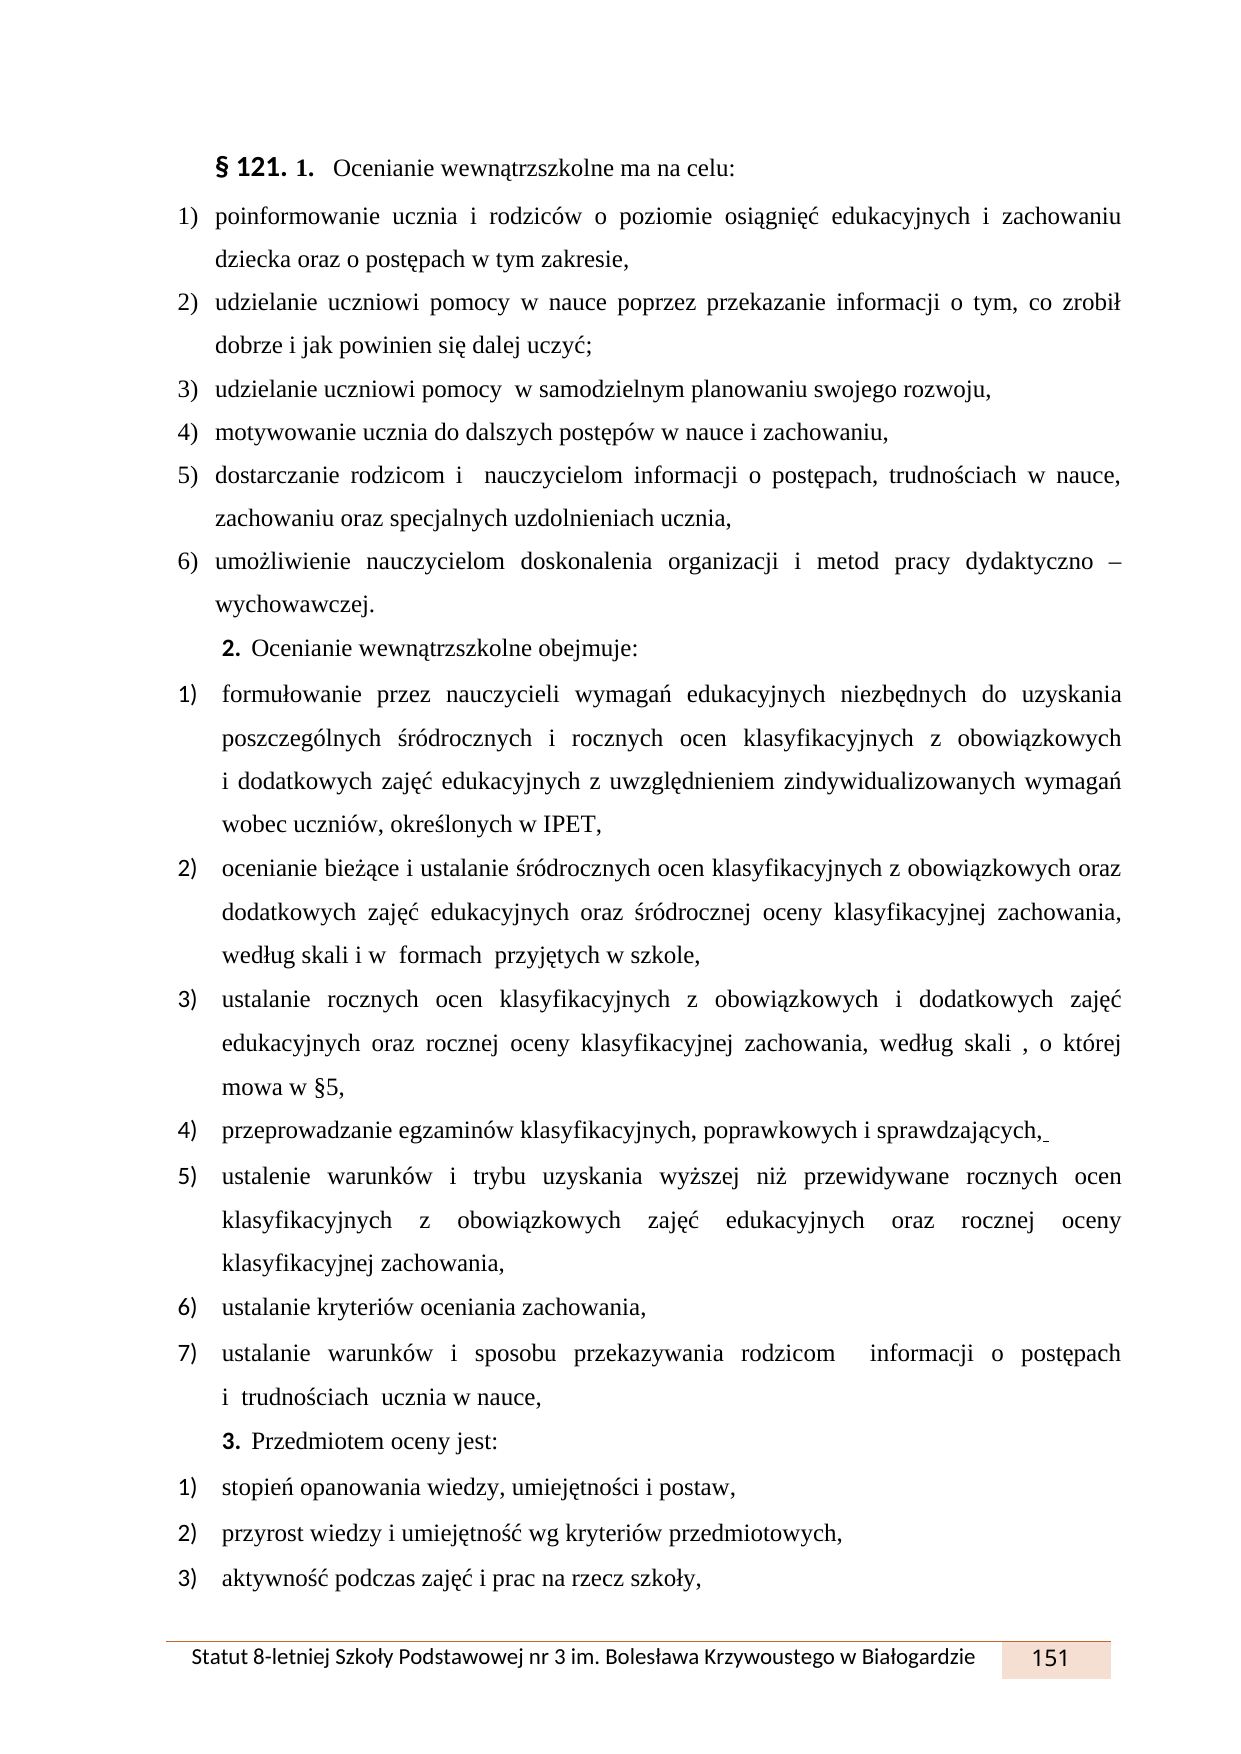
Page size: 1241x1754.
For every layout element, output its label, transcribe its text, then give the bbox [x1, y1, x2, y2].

list umożliwienie nauczycielom doskonalenia organizacji i metod pracy dydaktyczno –wychowawczej. [177, 546, 1122, 618]
list aktywność podczas zajęć i prac na rzecz szkoły, [177, 1562, 1122, 1593]
list przyrost wiedzy i umiejętność wg kryteriów przedmiotowych, [177, 1517, 1122, 1547]
list ustalanie kryteriów oceniania zachowania, [177, 1292, 1122, 1322]
list poinformowanie ucznia i rodziców o poziomie osiągnięć edukacyjnych i zachowaniu dziecka oraz o postępach w tym zakresie, [177, 201, 1122, 273]
list ocenianie bieżące i ustalanie śródrocznych ocen klasyfikacyjnych z obowiązkowych oraz dodatkowych zajęć edukacyjnych oraz śródrocznej oceny klasyfikacyjnej zachowania, według skali i w formach przyjętych w szkole, [177, 852, 1122, 969]
list ustalanie rocznych ocen klasyfikacyjnych z obowiązkowych i dodatkowych zajęć edukacyjnych oraz rocznej oceny klasyfikacyjnej zachowania, według skali , o której mowa w §5, [177, 983, 1122, 1100]
list Przedmiotem oceny jest: [177, 1425, 1122, 1456]
list Ocenianie wewnątrzszkolne obejmuje: [177, 632, 1122, 663]
list dostarczanie rodzicom i nauczycielom informacji o postępach, trudnościach w nauce, zachowaniu oraz specjalnych uzdolnieniach ucznia, [177, 460, 1122, 532]
list przeprowadzanie egzaminów klasyfikacyjnych, poprawkowych i sprawdzających, [177, 1115, 1122, 1145]
list udzielanie uczniowi pomocy w nauce poprzez przekazanie informacji o tym, co zrobił dobrze i jak powinien się dalej uczyć; [177, 287, 1122, 359]
list udzielanie uczniowi pomocy w samodzielnym planowaniu swojego rozwoju, [177, 374, 1122, 402]
list formułowanie przez nauczycieli wymagań edukacyjnych niezbędnych do uzyskania poszczególnych śródrocznych i rocznych ocen klasyfikacyjnych z obowiązkowych i dodatkowych zajęć edukacyjnych z uwzględnieniem zindywidualizowanych wymagań wobec uczniów, określonych w IPET, [177, 678, 1122, 838]
list 1. Ocenianie wewnątrzszkolne ma na celu: [177, 148, 1122, 183]
list ustalenie warunków i trybu uzyskania wyższej niż przewidywane rocznych ocen klasyfikacyjnych z obowiązkowych zajęć edukacyjnych oraz rocznej oceny klasyfikacyjnej zachowania, [177, 1160, 1122, 1277]
list stopień opanowania wiedzy, umiejętności i postaw, [177, 1471, 1122, 1502]
list ustalanie warunków i sposobu przekazywania rodzicom informacji o postępach i trudnościach ucznia w nauce, [177, 1337, 1122, 1411]
list motywowanie ucznia do dalszych postępów w nauce i zachowaniu, [177, 417, 1122, 446]
